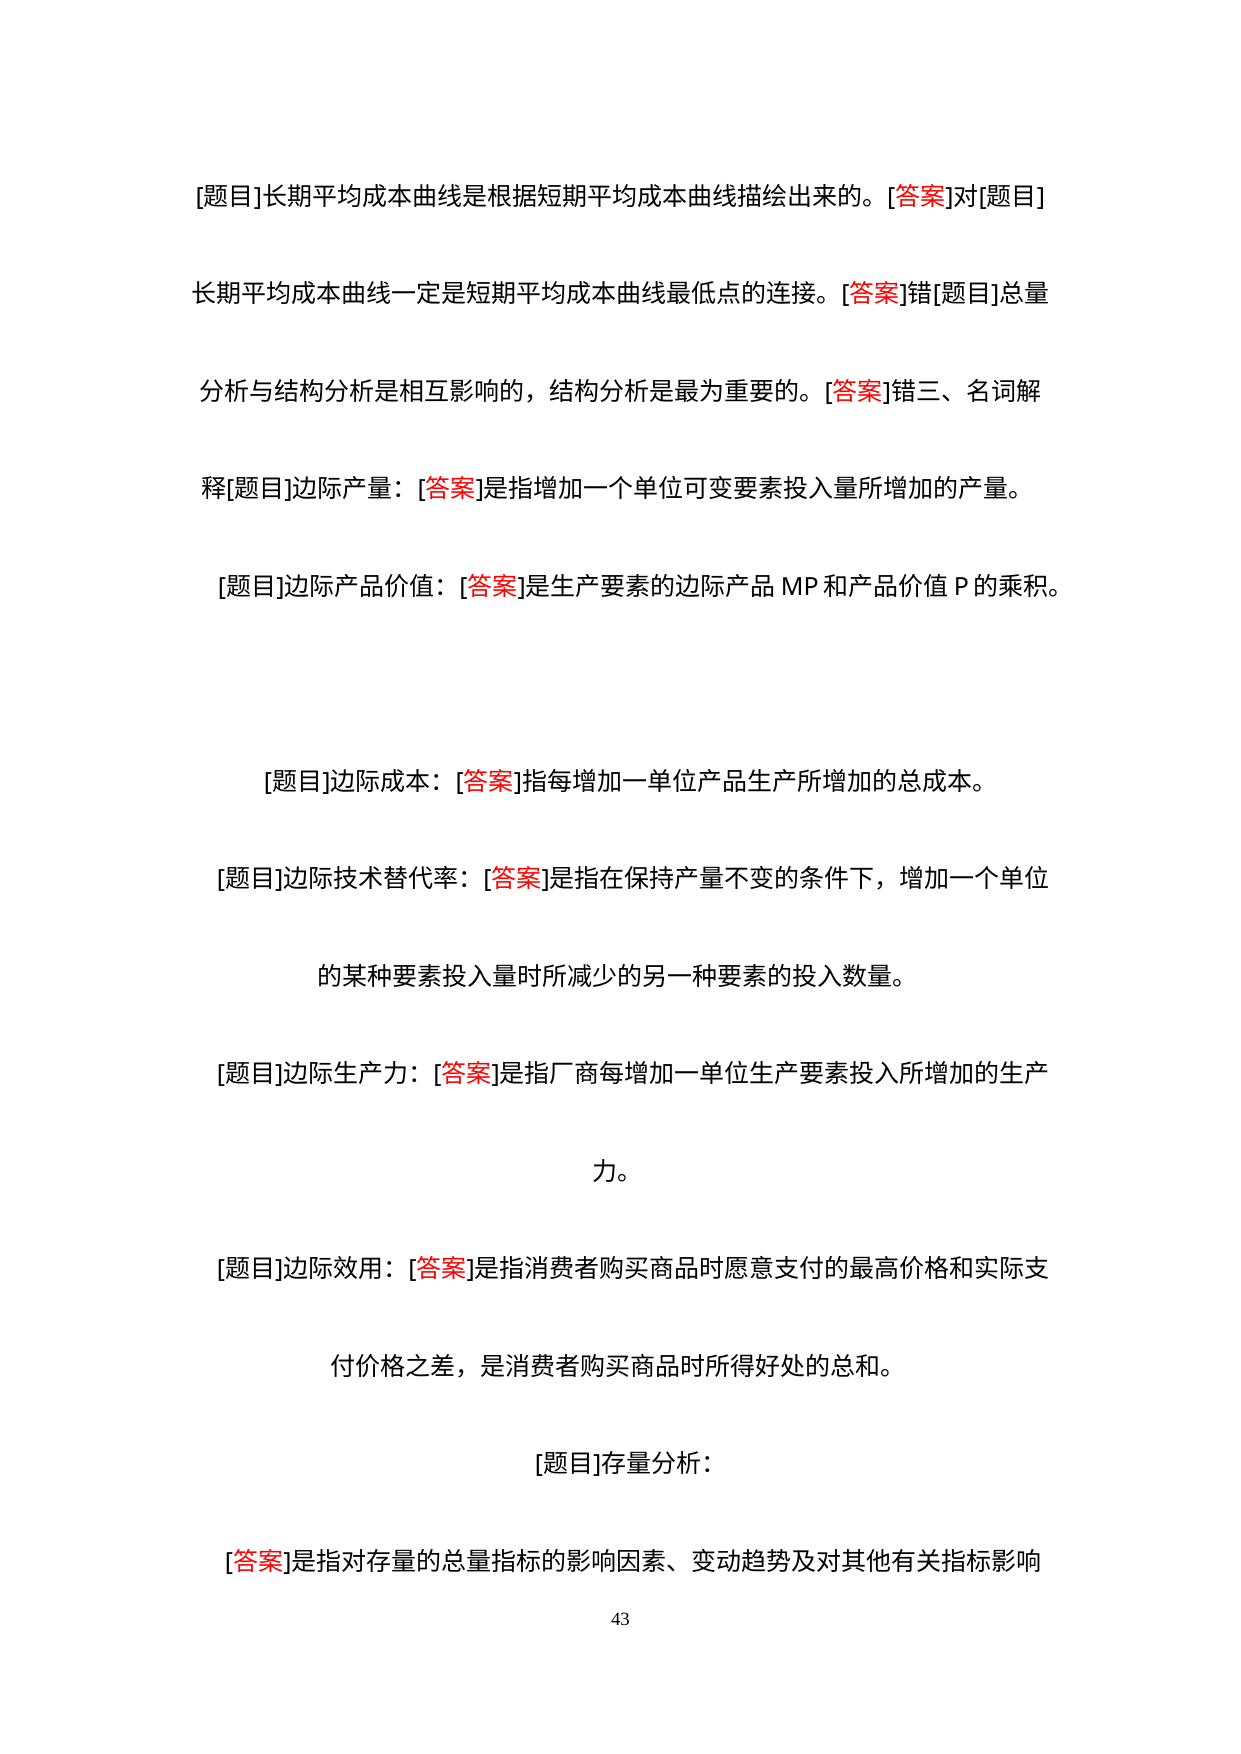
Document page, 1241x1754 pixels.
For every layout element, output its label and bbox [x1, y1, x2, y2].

list [187, 162, 1053, 1592]
